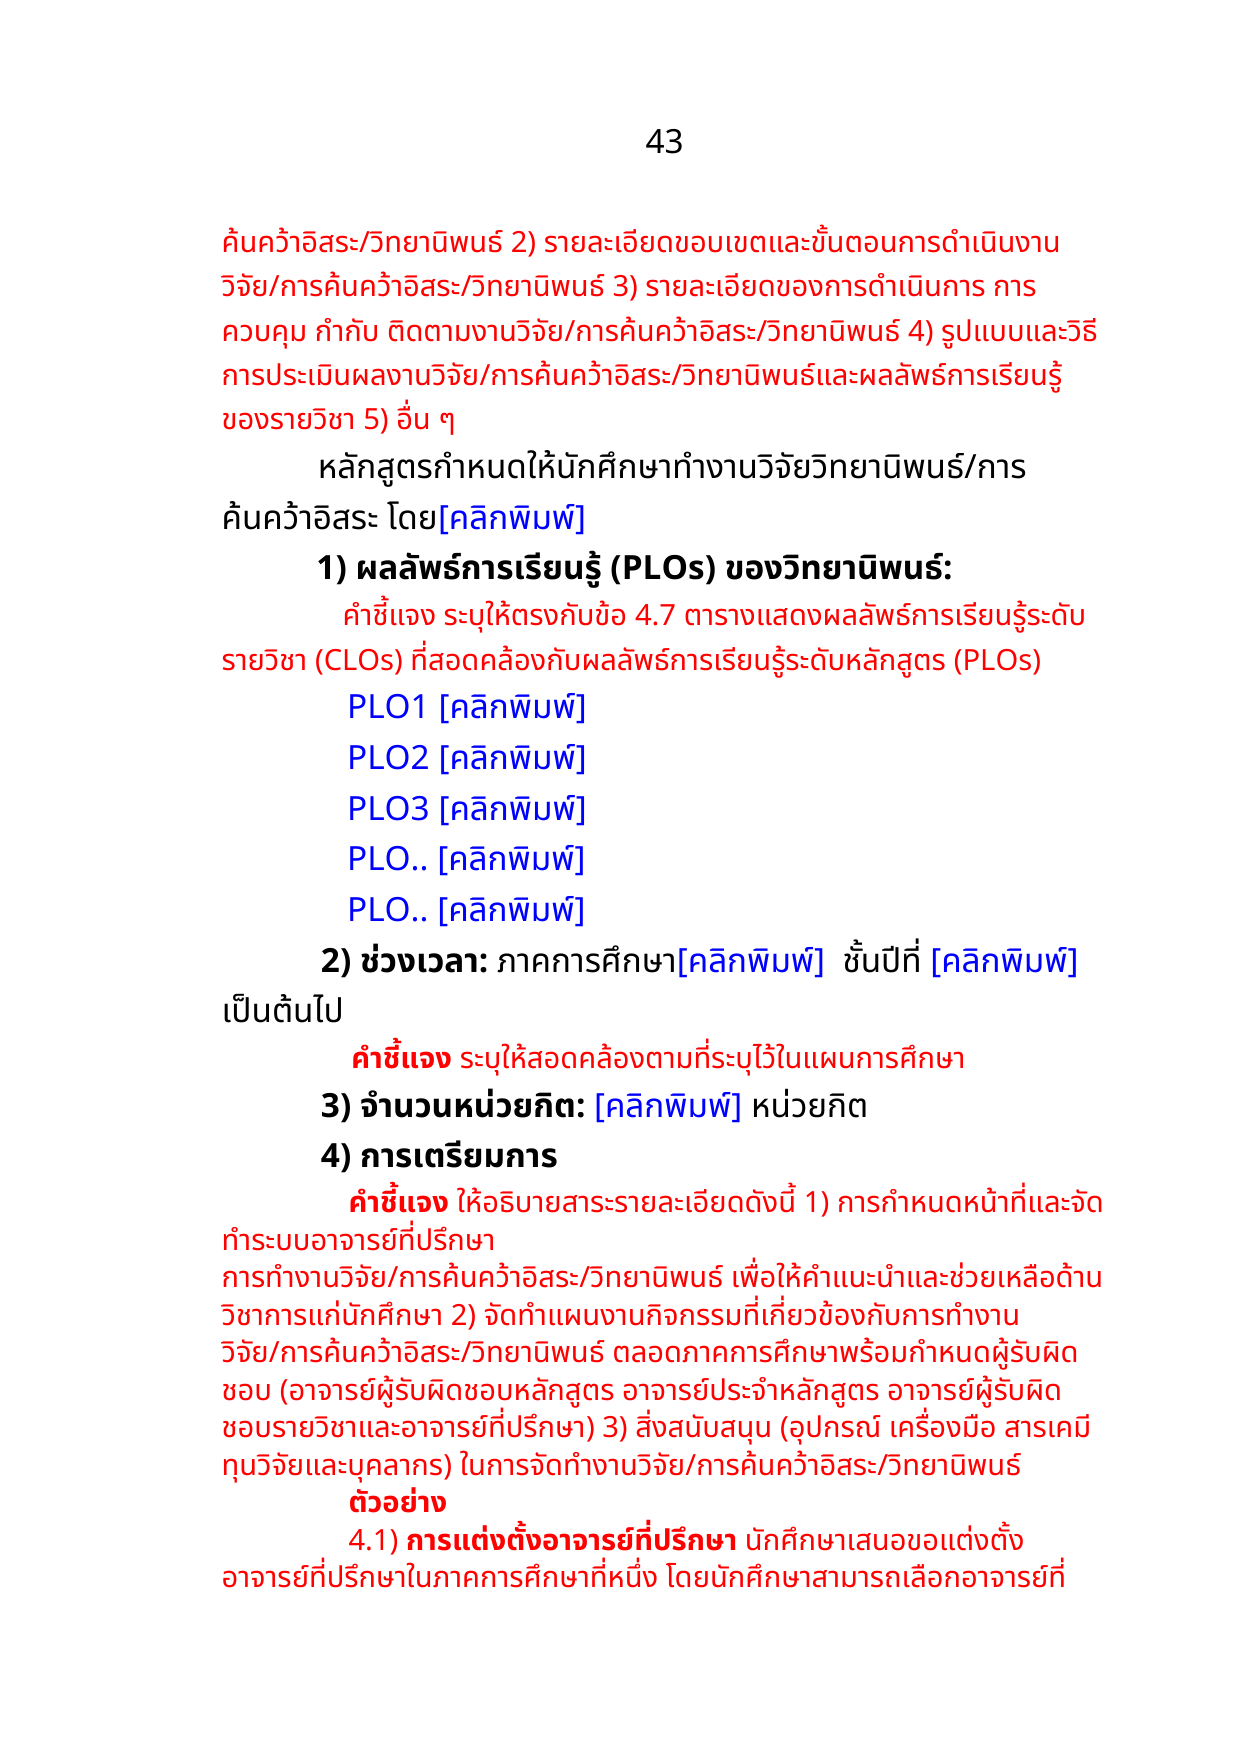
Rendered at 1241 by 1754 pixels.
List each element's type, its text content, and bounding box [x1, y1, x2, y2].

text PLO1 [221, 683, 1107, 734]
text PLO.. [221, 835, 1107, 886]
text 4) การเตรียมการ [221, 1132, 1107, 1183]
text PLO.. [221, 886, 1107, 936]
text 3) จำนวนหน่วยกิต: หน่วยกิต [221, 1081, 1107, 1132]
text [221, 1520, 1107, 1595]
text PLO3 [221, 784, 1107, 835]
text 2) ช่วงเวลา: ภาคการศึกษา ชั้นปีที่ เป็นต้นไป [221, 936, 1107, 1037]
text คำชี้แจง ให้อธิบายสาระรายละเอียดดังนี้ 1) การกำหนดหน้าที่และจัดทำระบบอาจารย์ที่ปรึกษา การทำงานวิจัย/การค้นคว้าอิสระ/วิทยานิพนธ์ เพื่อให้คำแนะนำและช่วยเหลือด้านวิชาการแก่นักศึกษา 2) จัดทำแผนงานกิจกรรมที่เกี่ยวข้องกับการทำงานวิจัย/การค้นคว้าอิสระ/วิทยานิพนธ์ ตลอดภาคการศึกษาพร้อมกำหนดผู้รับผิดชอบ (อาจารย์ผู้รับผิดชอบหลักสูตร อาจารย์ประจำหลักสูตร อาจารย์ผู้รับผิดชอบรายวิชาและอาจารย์ที่ปรึกษา) 3) สิ่งสนับสนุน (อุปกรณ์ เครื่องมือ สารเคมี ทุนวิจัยและบุคลากร) ในการจัดทำงานวิจัย/การค้นคว้าอิสระ/วิทยานิพนธ์ [221, 1183, 1107, 1483]
text หลักสูตรกำหนดให้นักศึกษาทำงานวิจัยวิทยานิพนธ์/การค้นคว้าอิสระ โดย [221, 443, 1107, 544]
text 1) ผลลัพธ์การเรียนรู้ (PLOs) ของวิทยานิพนธ์: [221, 544, 1107, 595]
text คำชี้แจง ระบุให้สอดคล้องตามที่ระบุไว้ในแผนการศึกษา [221, 1037, 1107, 1081]
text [221, 221, 1107, 443]
text คำชี้แจง ระบุให้ตรงกับข้อ 4.7 ตารางแสดงผลลัพธ์การเรียนรู้ระดับรายวิชา (CLOs) ที่สอดคล้องกับผลลัพธ์การเรียนรู้ระดับหลักสูตร (PLOs) [221, 595, 1107, 683]
text ตัวอย่าง [221, 1483, 1107, 1520]
text PLO2 [221, 734, 1107, 784]
